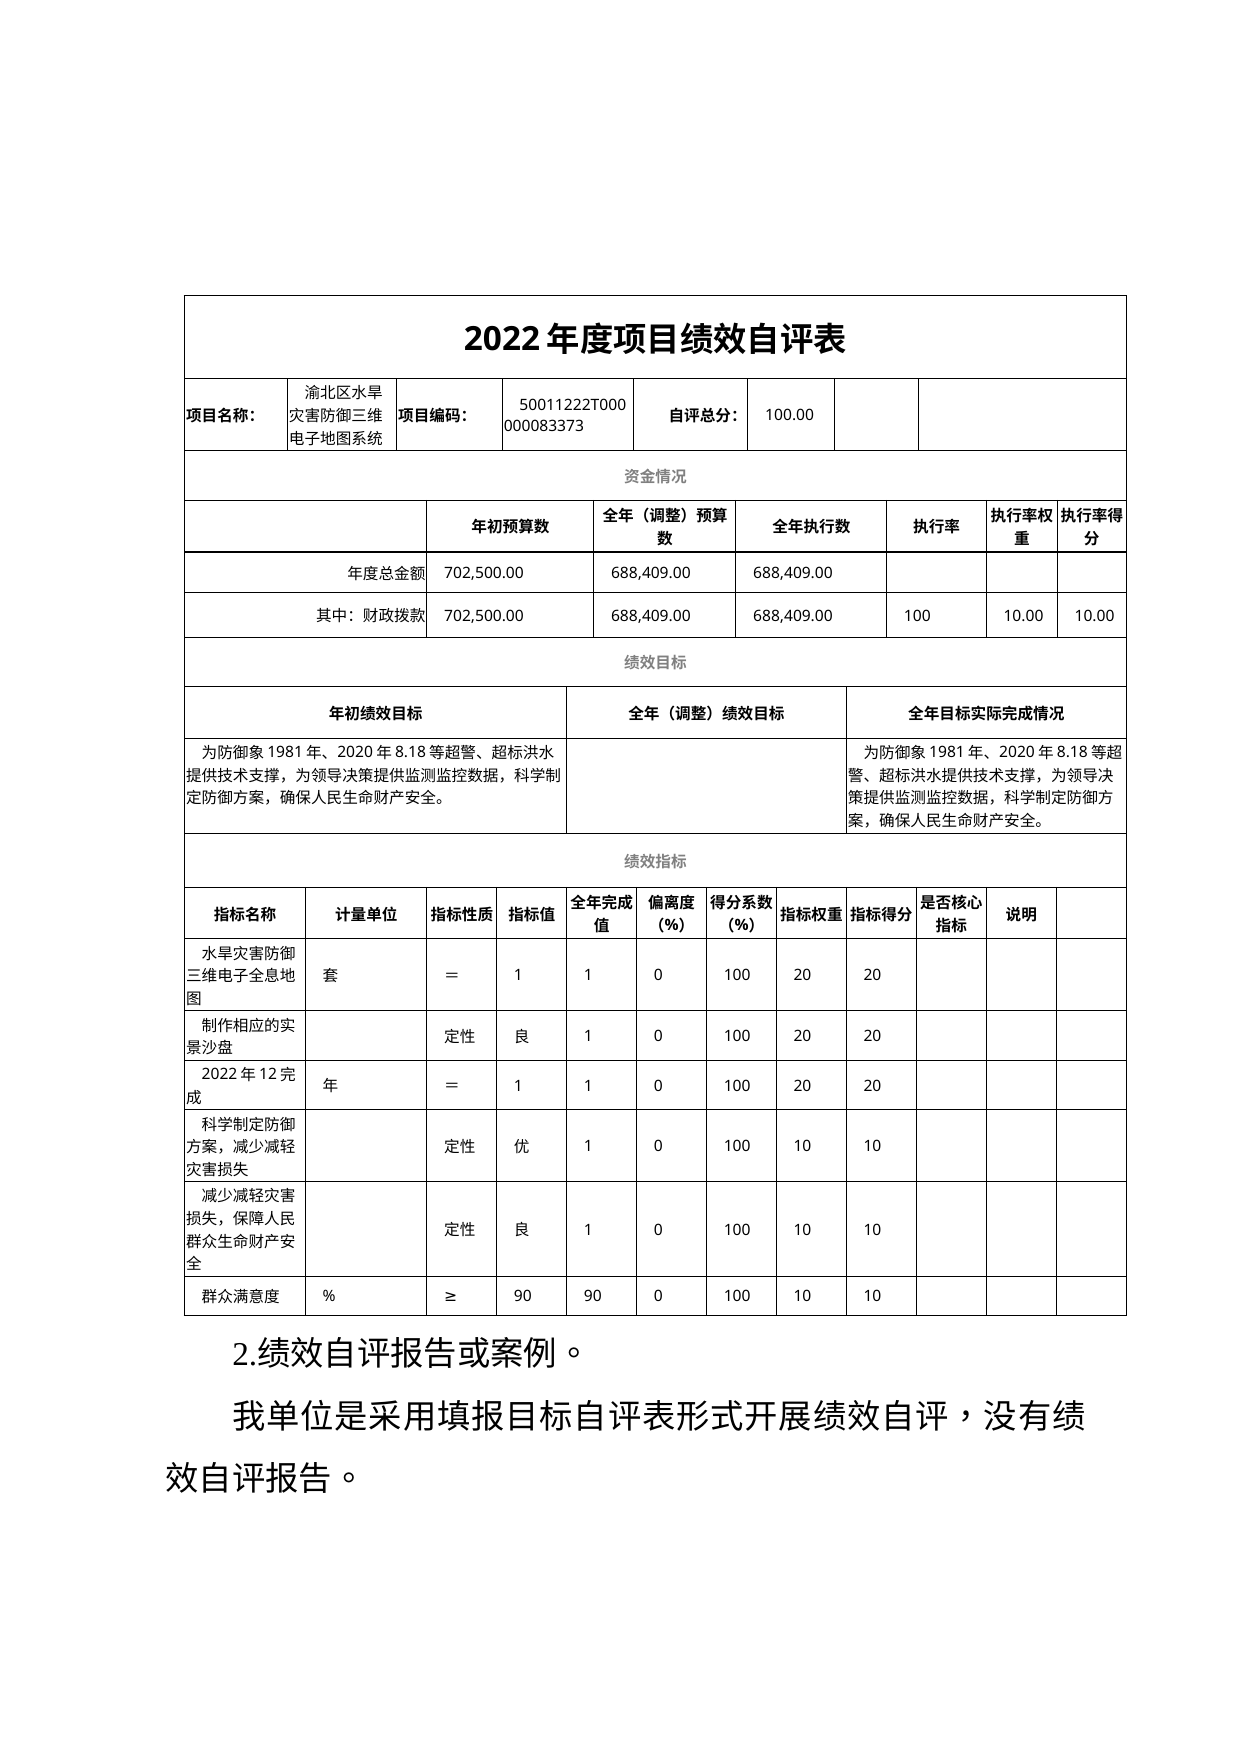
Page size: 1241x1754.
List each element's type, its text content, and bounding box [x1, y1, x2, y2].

table_cell 科学制定防御方案，减少减轻灾害损失 [185, 1110, 305, 1181]
table_cell [1057, 888, 1126, 938]
table_cell [987, 1277, 1056, 1314]
table_cell [1057, 1277, 1126, 1314]
table_cell 0 [637, 1011, 706, 1060]
table_cell 100 [887, 593, 986, 637]
table_cell [567, 739, 846, 832]
table_cell % [306, 1277, 426, 1314]
table_cell 20 [847, 1011, 916, 1060]
table_cell 为防御象1981年、2020年8.18等超警、超标洪水提供技术支撑，为领导决策提供监测监控数据，科学制定防御方案，确保人民生命财产安全。 [185, 739, 566, 832]
table_cell 100 [707, 1110, 776, 1181]
table_cell 50011222T000000083373 [503, 379, 633, 450]
table_cell 说明 [987, 888, 1056, 938]
table_cell 全年（调整）预算数 [594, 501, 735, 551]
text 我单位是采用填报目标自评表形式开展绩效自评，没有绩效自评报告。 [165, 1378, 1087, 1503]
table_cell 100 [707, 1182, 776, 1276]
table_cell 指标名称 [185, 888, 305, 938]
table_cell [917, 1277, 986, 1314]
table_cell 执行率权重 [987, 501, 1057, 551]
table_cell 100 [707, 1011, 776, 1060]
table_cell 指标值 [497, 888, 566, 938]
table_cell [1057, 939, 1126, 1010]
table_cell 688,409.00 [736, 593, 886, 637]
table_cell 10 [847, 1277, 916, 1314]
table_cell 1 [567, 1011, 636, 1060]
table_cell 0 [637, 1061, 706, 1109]
table_cell 绩效目标 [185, 638, 1126, 686]
table_cell 水旱灾害防御三维电子全息地图 [185, 939, 305, 1010]
table_cell [987, 1110, 1056, 1181]
table_cell 1 [567, 1110, 636, 1181]
table_cell 20 [847, 939, 916, 1010]
table_cell 年初预算数 [427, 501, 593, 551]
table_cell 20 [777, 1061, 846, 1109]
table_cell 10 [777, 1182, 846, 1276]
table_cell 全年目标实际完成情况 [847, 687, 1126, 738]
table_cell [917, 1110, 986, 1181]
table_cell 优 [497, 1110, 566, 1181]
table_cell 渝北区水旱灾害防御三维电子地图系统 [288, 379, 396, 450]
table_cell 项目编码： [397, 379, 502, 450]
table_cell [987, 553, 1057, 592]
table_cell 100 [707, 939, 776, 1010]
table_header 2022年度项目绩效自评表 [185, 296, 1126, 378]
table_cell [1058, 553, 1126, 592]
table_cell 1 [497, 1061, 566, 1109]
table_cell 20 [777, 939, 846, 1010]
table_cell [185, 501, 426, 551]
table_cell 年初绩效目标 [185, 687, 566, 738]
table_cell 20 [777, 1011, 846, 1060]
table_cell [919, 379, 1126, 450]
table_cell 0 [637, 1277, 706, 1314]
table_cell 得分系数（%） [707, 888, 776, 938]
table_cell 绩效指标 [185, 834, 1126, 887]
table_cell 指标得分 [847, 888, 916, 938]
table_cell 执行率 [887, 501, 986, 551]
table_cell [306, 1182, 426, 1276]
table_cell 2022年12完成 [185, 1061, 305, 1109]
table_cell ＝ [427, 1061, 496, 1109]
table_cell [987, 939, 1056, 1010]
table_cell 全年执行数 [736, 501, 886, 551]
table_cell 702,500.00 [427, 593, 593, 637]
table_cell 1 [497, 939, 566, 1010]
table_cell 定性 [427, 1110, 496, 1181]
table_cell 100 [707, 1061, 776, 1109]
table_cell 套 [306, 939, 426, 1010]
table_cell 702,500.00 [427, 553, 593, 592]
table_cell 10 [847, 1110, 916, 1181]
table_cell 良 [497, 1011, 566, 1060]
table_cell 自评总分： [634, 379, 747, 450]
table_cell 10 [777, 1110, 846, 1181]
table_cell 688,409.00 [736, 553, 886, 592]
table_cell 执行率得分 [1058, 501, 1126, 551]
table_cell 制作相应的实景沙盘 [185, 1011, 305, 1060]
table_cell 资金情况 [185, 451, 1126, 500]
table_cell 90 [497, 1277, 566, 1314]
table_cell 1 [567, 1061, 636, 1109]
table_cell 688,409.00 [594, 553, 735, 592]
table_cell 10.00 [1058, 593, 1126, 637]
table_cell ≥ [427, 1277, 496, 1314]
table_cell ＝ [427, 939, 496, 1010]
table_cell 100.00 [748, 379, 834, 450]
table_cell 减少减轻灾害损失，保障人民群众生命财产安全 [185, 1182, 305, 1276]
table_cell 计量单位 [306, 888, 426, 938]
table_cell 偏离度（%） [637, 888, 706, 938]
table_cell 良 [497, 1182, 566, 1276]
table_cell 其中：财政拨款 [185, 593, 426, 637]
table_cell 年 [306, 1061, 426, 1109]
table_cell 全年（调整）绩效目标 [567, 687, 846, 738]
table_cell [917, 1182, 986, 1276]
table_cell 全年完成值 [567, 888, 636, 938]
table_cell 是否核心指标 [917, 888, 986, 938]
table_cell 为防御象1981年、2020年8.18等超警、超标洪水提供技术支撑，为领导决策提供监测监控数据，科学制定防御方案，确保人民生命财产安全。 [847, 739, 1126, 832]
table_cell 群众满意度 [185, 1277, 305, 1314]
table_cell [917, 1061, 986, 1109]
table_cell 定性 [427, 1182, 496, 1276]
table_cell 0 [637, 1182, 706, 1276]
table_cell 指标性质 [427, 888, 496, 938]
table_cell 0 [637, 1110, 706, 1181]
table_cell 10 [777, 1277, 846, 1314]
table_cell 项目名称： [185, 379, 287, 450]
table_cell 指标权重 [777, 888, 846, 938]
table_cell 688,409.00 [594, 593, 735, 637]
table_cell [306, 1110, 426, 1181]
table_cell 10.00 [987, 593, 1057, 637]
table_cell [887, 553, 986, 592]
table_cell 定性 [427, 1011, 496, 1060]
table_cell 年度总金额 [185, 553, 426, 592]
table_cell [306, 1011, 426, 1060]
table_cell 0 [637, 939, 706, 1010]
table_cell [835, 379, 918, 450]
table_cell 1 [567, 1182, 636, 1276]
table_cell 100 [707, 1277, 776, 1314]
table_cell 1 [567, 939, 636, 1010]
table_cell [917, 1011, 986, 1060]
table_cell [987, 1011, 1056, 1060]
table_cell 10 [847, 1182, 916, 1276]
table_cell [1057, 1110, 1126, 1181]
table_cell [917, 939, 986, 1010]
table_cell [987, 1061, 1056, 1109]
text 2.绩效自评报告或案例。 [165, 265, 1087, 1378]
table_cell [1057, 1182, 1126, 1276]
table_cell 20 [847, 1061, 916, 1109]
table_cell [987, 1182, 1056, 1276]
table_cell [1057, 1061, 1126, 1109]
table_cell [1057, 1011, 1126, 1060]
table_cell 90 [567, 1277, 636, 1314]
